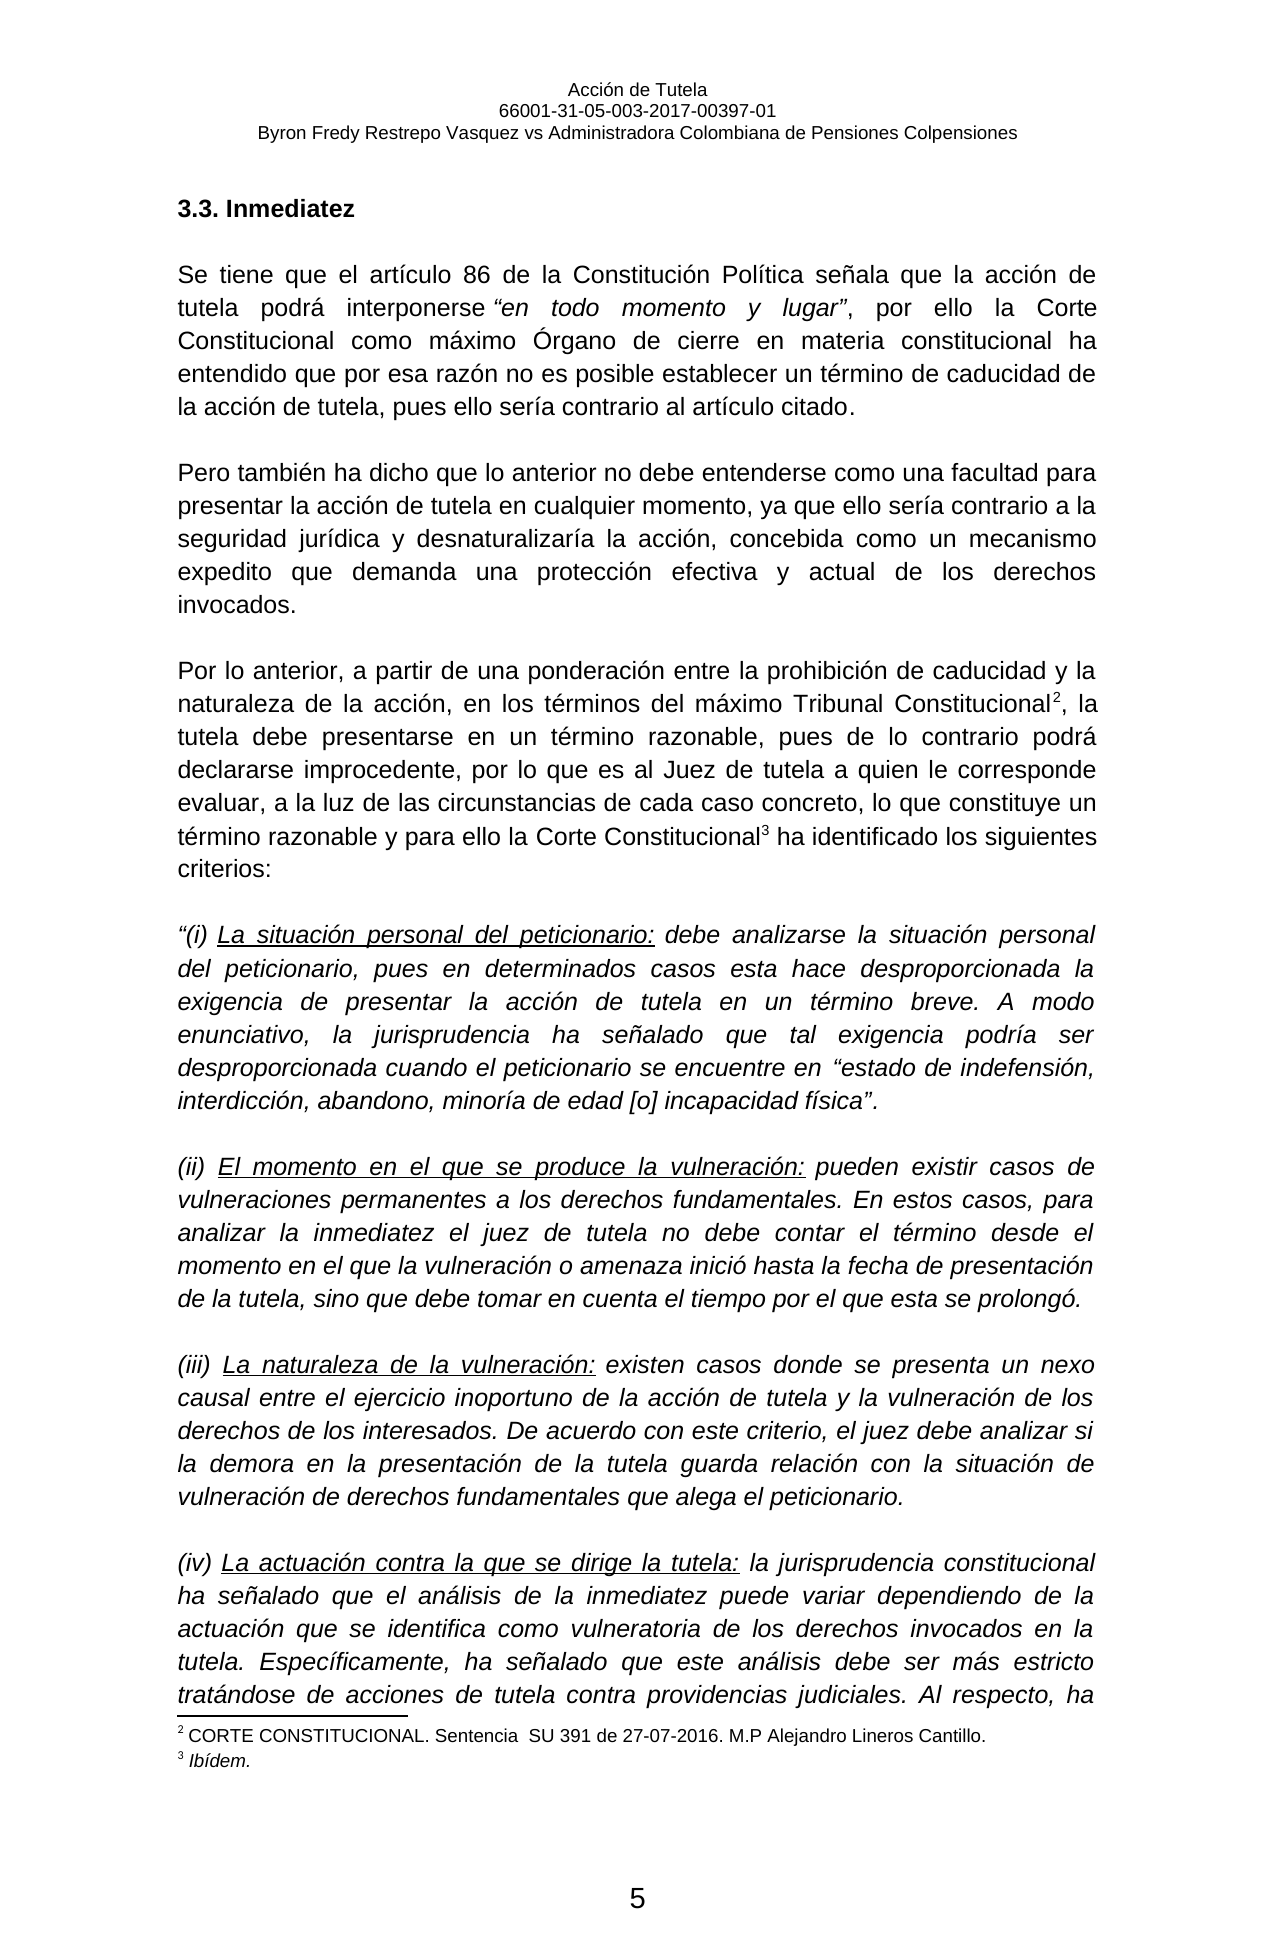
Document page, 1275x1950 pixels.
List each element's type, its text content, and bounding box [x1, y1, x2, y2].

text (iii) La naturaleza de la vulneración: existen casos donde se presenta un nexo causal entre el ejercicio inoportuno de la acción de tutela y la vulneración de los derechos de los interesados. De acuerdo con este criterio, el juez debe analizar si la demora en la presentación de la tutela guarda relación con la situación de vulneración de derechos fundamentales que alega el peticionario. [177, 1350, 1098, 1511]
text Pero también ha dicho que lo anterior no debe entenderse como una facultad para presentar la acción de tutela en cualquier momento, ya que ello sería contrario a la seguridad jurídica y desnaturalizaría la acción, concebida como un mecanismo expedito que demanda una protección efectiva y actual de los derechos invocados. [177, 458, 1098, 619]
text “(i) La situación personal del peticionario: debe analizarse la situación personal del peticionario, pues en determinados casos esta hace desproporcionada la exigencia de presentar la acción de tutela en un término breve. A modo enunciativo, la jurisprudencia ha señalado que tal exigencia podría ser desproporcionada cuando el peticionario se encuentre en “estado de indefensión, interdicción, abandono, minoría de edad [o] incapacidad física”. [177, 921, 1098, 1114]
text Se tiene que el artículo 86 de la Constitución Política señala que la acción de tutela podrá interponerse “en todo momento y lugar”, por ello la Corte Constitucional como máximo Órgano de cierre en materia constitucional ha entendido que por esa razón no es posible establecer un término de caducidad de la acción de tutela, pues ello sería contrario al artículo citado. [177, 260, 1098, 421]
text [177, 1548, 1098, 1709]
text (ii) El momento en el que se produce la vulneración: pueden existir casos de vulneraciones permanentes a los derechos fundamentales. En estos casos, para analizar la inmediatez el juez de tutela no debe contar el término desde el momento en el que la vulneración o amenaza inició hasta la fecha de presentación de la tutela, sino que debe tomar en cuenta el tiempo por el que esta se prolongó. [177, 1152, 1098, 1312]
text Por lo anterior, a partir de una ponderación entre la prohibición de caducidad y la naturaleza de la acción, en los términos del máximo Tribunal Constitucional, la tutela debe presentarse en un término razonable, pues de lo contrario podrá declararse improcedente, por lo que es al Juez de tutela a quien le corresponde evaluar, a la luz de las circunstancias de cada caso concreto, lo que constituye un término razonable y para ello la Corte Constitucional ha identificado los siguientes criterios: [177, 656, 1098, 883]
text 3.3. Inmediatez [177, 194, 1098, 223]
